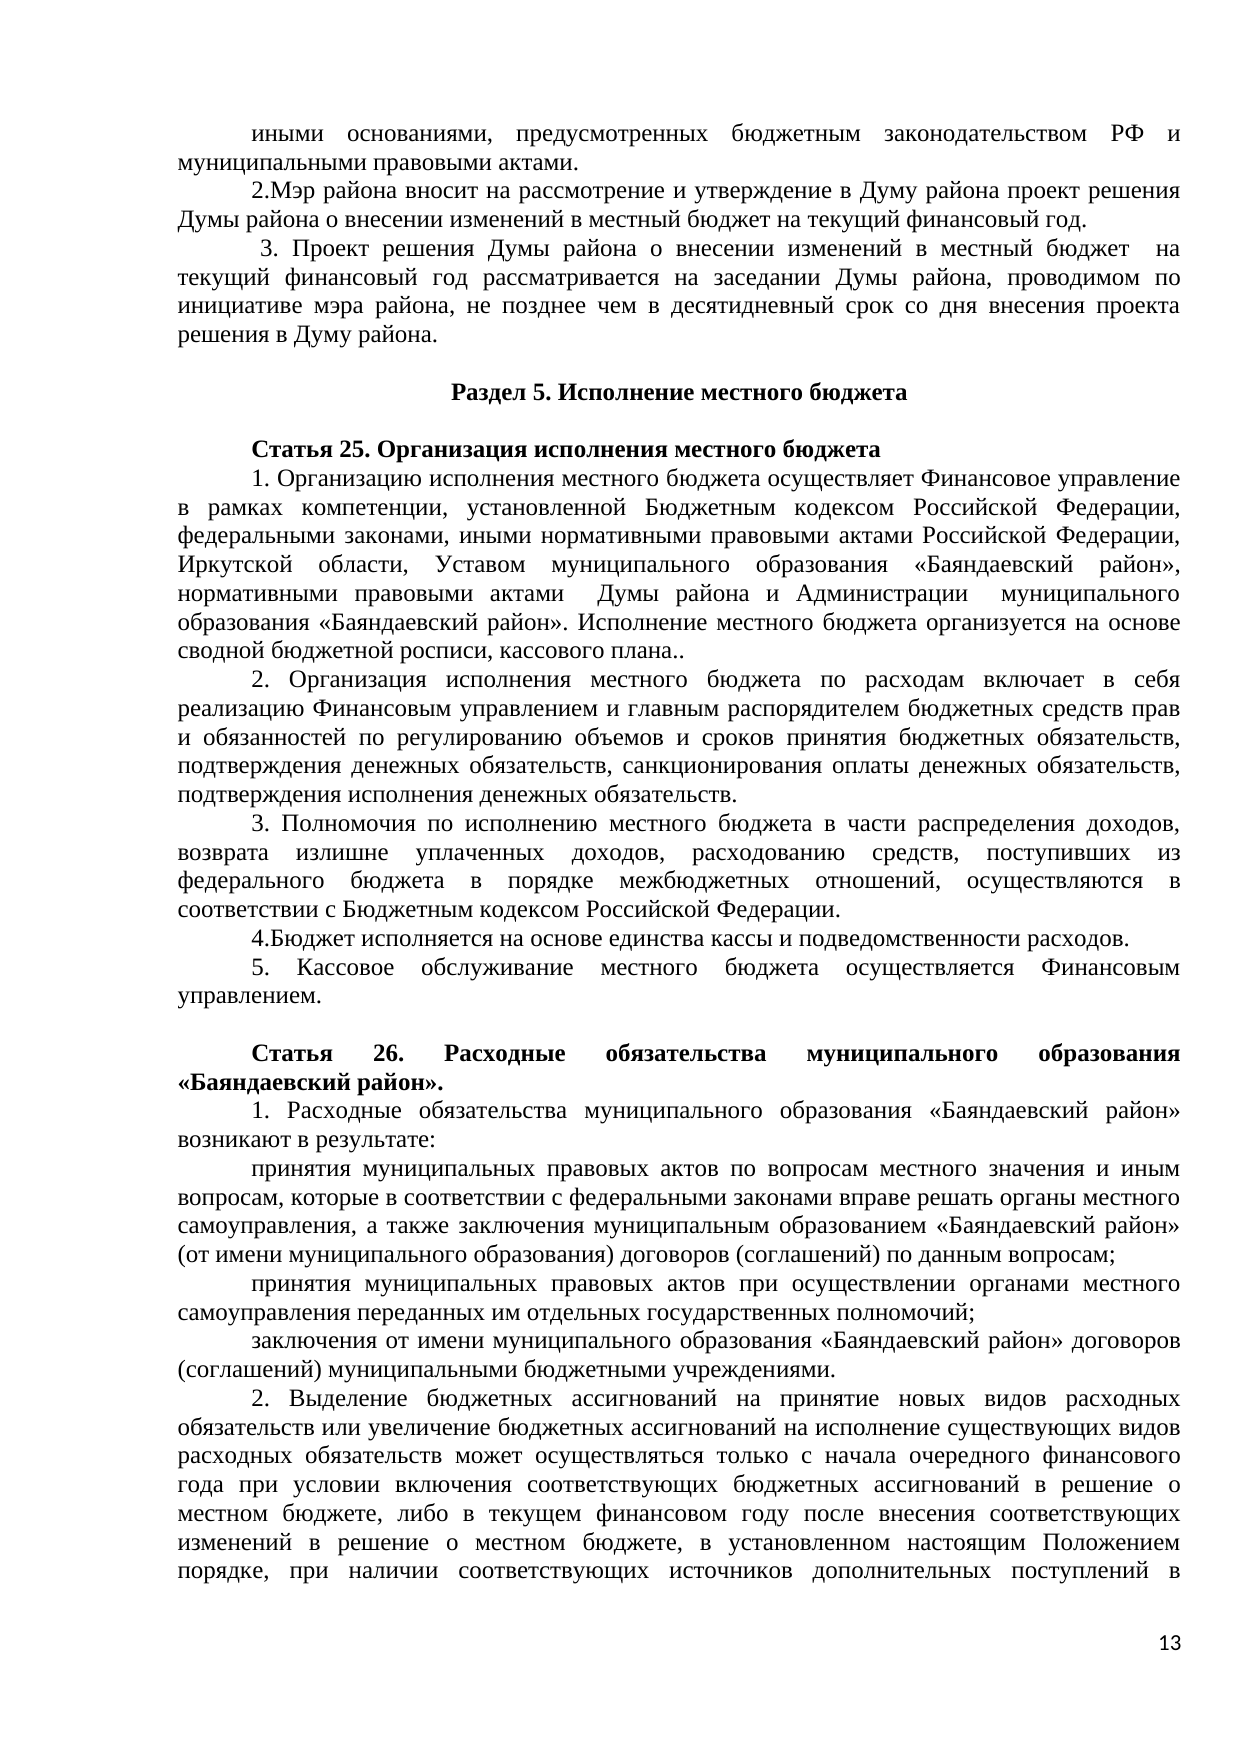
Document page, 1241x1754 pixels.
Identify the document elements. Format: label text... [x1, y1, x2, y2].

text иными основаниями, предусмотренных бюджетным законодательством РФ и муниципальными правовыми актами. [177, 118, 1181, 176]
text 2. Организация исполнения местного бюджета по расходам включает в себя реализацию Финансовым управлением и главным распорядителем бюджетных средств прав и обязанностей по регулированию объемов и сроков принятия бюджетных обязательств, подтверждения денежных обязательств, санкционирования оплаты денежных обязательств, подтверждения исполнения денежных обязательств. [177, 664, 1181, 808]
text Статья 26. Расходные обязательства муниципального образования «Баяндаевский район». [177, 1038, 1181, 1096]
text 3. Проект решения Думы района о внесении изменений в местный бюджет на текущий финансовый год рассматривается на заседании Думы района, проводимом по инициативе мэра района, не позднее чем в десятидневный срок со дня внесения проекта решения в Думу района. [177, 233, 1181, 348]
text 3. Полномочия по исполнению местного бюджета в части распределения доходов, возврата излишне уплаченных доходов, расходованию средств, поступивших из федерального бюджета в порядке межбюджетных отношений, осуществляются в соответствии с Бюджетным кодексом Российской Федерации. [177, 808, 1181, 923]
text Раздел 5. Исполнение местного бюджета [177, 377, 1181, 406]
text Статья 25. Организация исполнения местного бюджета [177, 434, 1181, 463]
text 2.Мэр района вносит на рассмотрение и утверждение в Думу района проект решения Думы района о внесении изменений в местный бюджет на текущий финансовый год. [177, 176, 1181, 233]
text 4.Бюджет исполняется на основе единства кассы и подведомственности расходов. [177, 923, 1181, 952]
text 5. Кассовое обслуживание местного бюджета осуществляется Финансовым управлением. [177, 952, 1181, 1009]
text 1. Организацию исполнения местного бюджета осуществляет Финансовое управление в рамках компетенции, установленной Бюджетным кодексом Российской Федерации, федеральными законами, иными нормативными правовыми актами Российской Федерации, Иркутской области, Уставом муниципального образования «Баяндаевский район», нормативными правовыми актами Думы района и Администрации муниципального образования «Баяндаевский район». Исполнение местного бюджета организуется на основе сводной бюджетной росписи, кассового плана.. [177, 463, 1181, 664]
text принятия муниципальных правовых актов при осуществлении органами местного самоуправления переданных им отдельных государственных полномочий; [177, 1268, 1181, 1326]
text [177, 1383, 1181, 1584]
text заключения от имени муниципального образования «Баяндаевский район» договоров (соглашений) муниципальными бюджетными учреждениями. [177, 1326, 1181, 1383]
text принятия муниципальных правовых актов по вопросам местного значения и иным вопросам, которые в соответствии с федеральными законами вправе решать органы местного самоуправления, а также заключения муниципальным образованием «Баяндаевский район» (от имени муниципального образования) договоров (соглашений) по данным вопросам; [177, 1153, 1181, 1268]
text 1. Расходные обязательства муниципального образования «Баяндаевский район» возникают в результате: [177, 1096, 1181, 1153]
